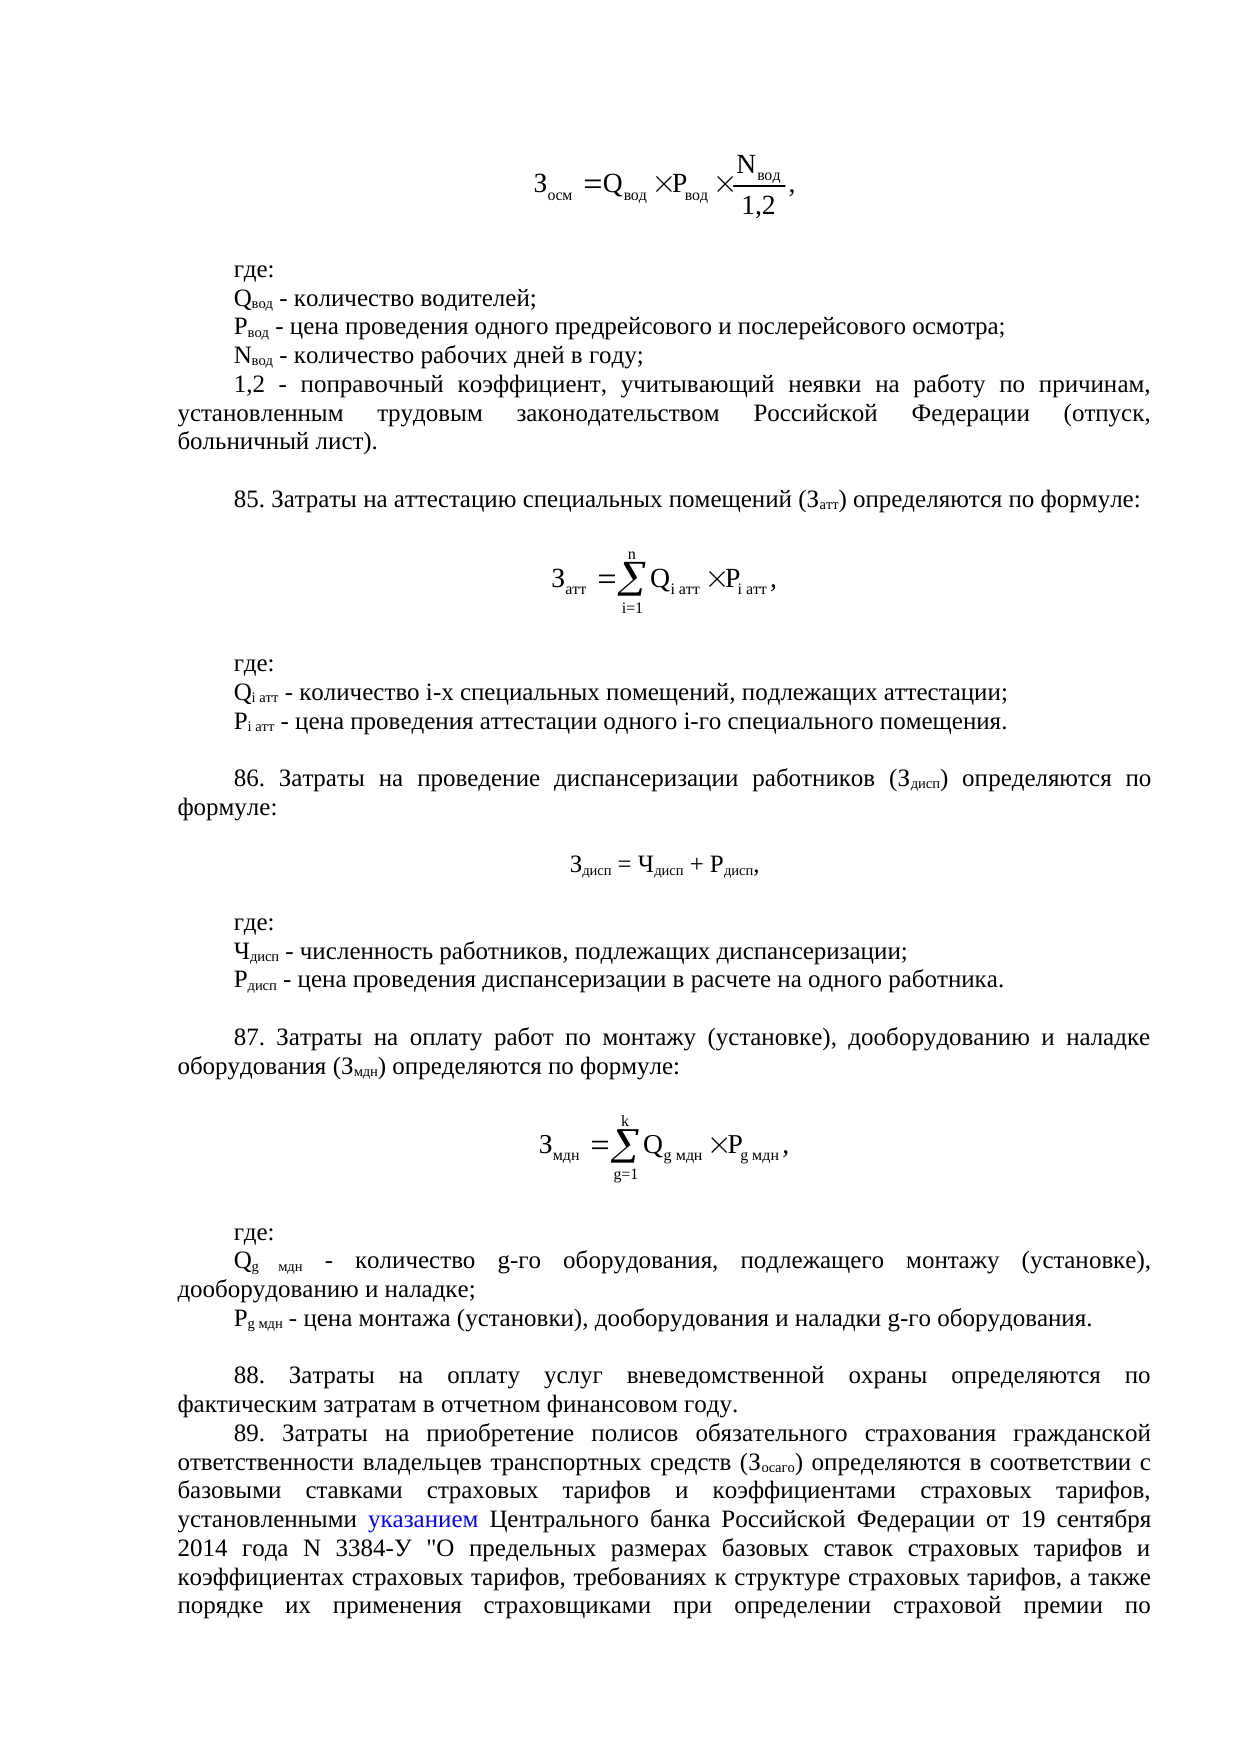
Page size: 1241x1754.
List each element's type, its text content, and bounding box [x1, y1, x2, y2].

text где: [177, 254, 1152, 283]
text Pдисп - цена проведения диспансеризации в расчете на одного работника. [177, 964, 1152, 993]
text где: [177, 1217, 1152, 1245]
text Pi атт - цена проведения аттестации одного i-го специального помещения. [177, 706, 1152, 734]
text Qi атт - количество i-х специальных помещений, подлежащих аттестации; [177, 677, 1152, 706]
text Pвод - цена проведения одного предрейсового и послерейсового осмотра; [177, 311, 1152, 340]
text Qвод - количество водителей; [177, 283, 1152, 311]
text 1,2 - поправочный коэффициент, учитывающий неявки на работу по причинам, установленным трудовым законодательством Российской Федерации (отпуск, больничный лист). [177, 369, 1152, 455]
text Здисп = Чдисп + Рдисп, [177, 849, 1152, 878]
text Qg мдн - количество g-го оборудования, подлежащего монтажу (установке), дооборудованию и наладке; [177, 1245, 1152, 1303]
text Pg мдн - цена монтажа (установки), дооборудования и наладки g-го оборудования. [177, 1303, 1152, 1332]
text Nвод - количество рабочих дней в году; [177, 340, 1152, 369]
text 87. Затраты на оплату работ по монтажу (установке), дооборудованию и наладке оборудования (Змдн) определяются по формуле: [177, 1022, 1152, 1079]
text где: [177, 648, 1152, 677]
text где: [177, 907, 1152, 936]
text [177, 1418, 1152, 1619]
text 86. Затраты на проведение диспансеризации работников (Здисп) определяются по формуле: [177, 763, 1152, 821]
text 85. Затраты на аттестацию специальных помещений (Затт) определяются по формуле: [177, 484, 1152, 513]
text Чдисп - численность работников, подлежащих диспансеризации; [177, 936, 1152, 964]
text 88. Затраты на оплату услуг вневедомственной охраны определяются по фактическим затратам в отчетном финансовом году. [177, 1360, 1152, 1418]
